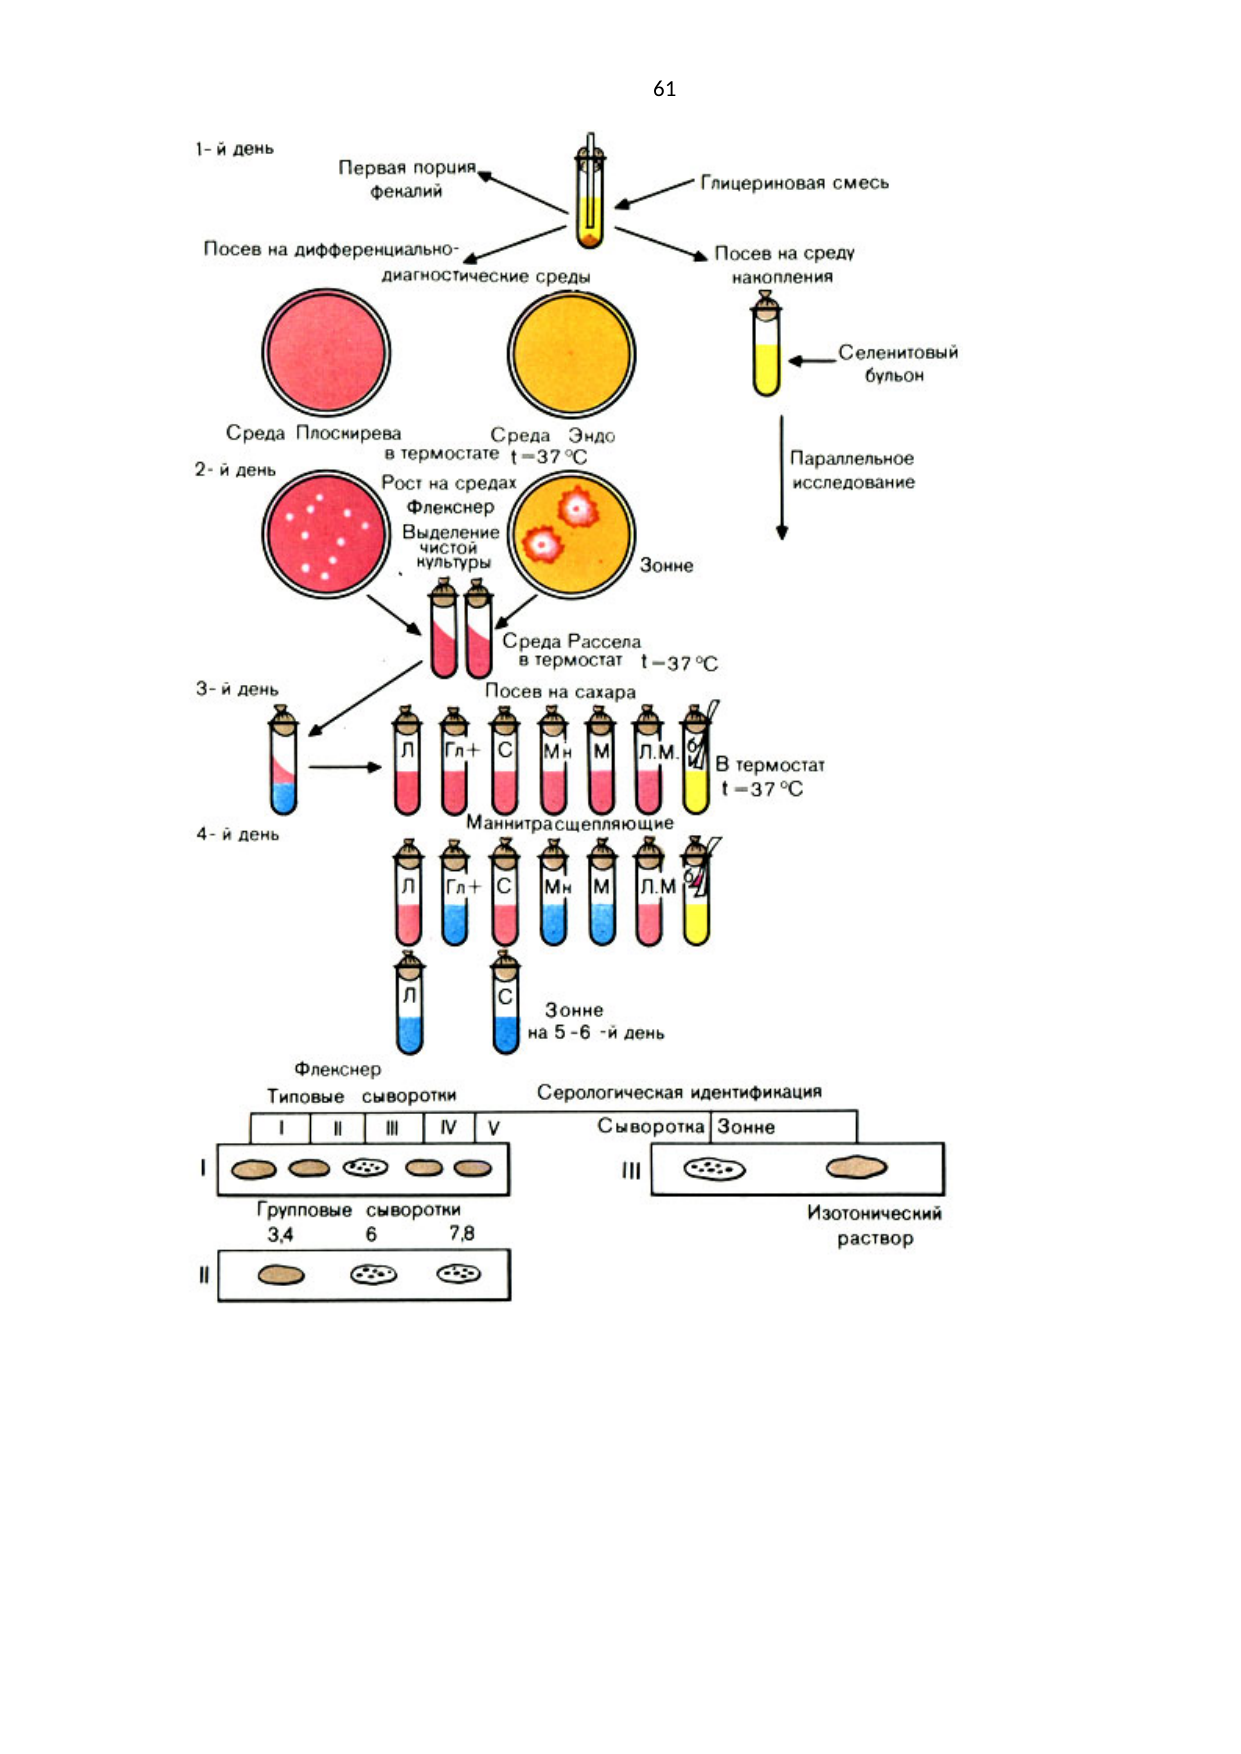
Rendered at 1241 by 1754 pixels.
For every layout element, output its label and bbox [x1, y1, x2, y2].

picture [177, 129, 964, 1311]
